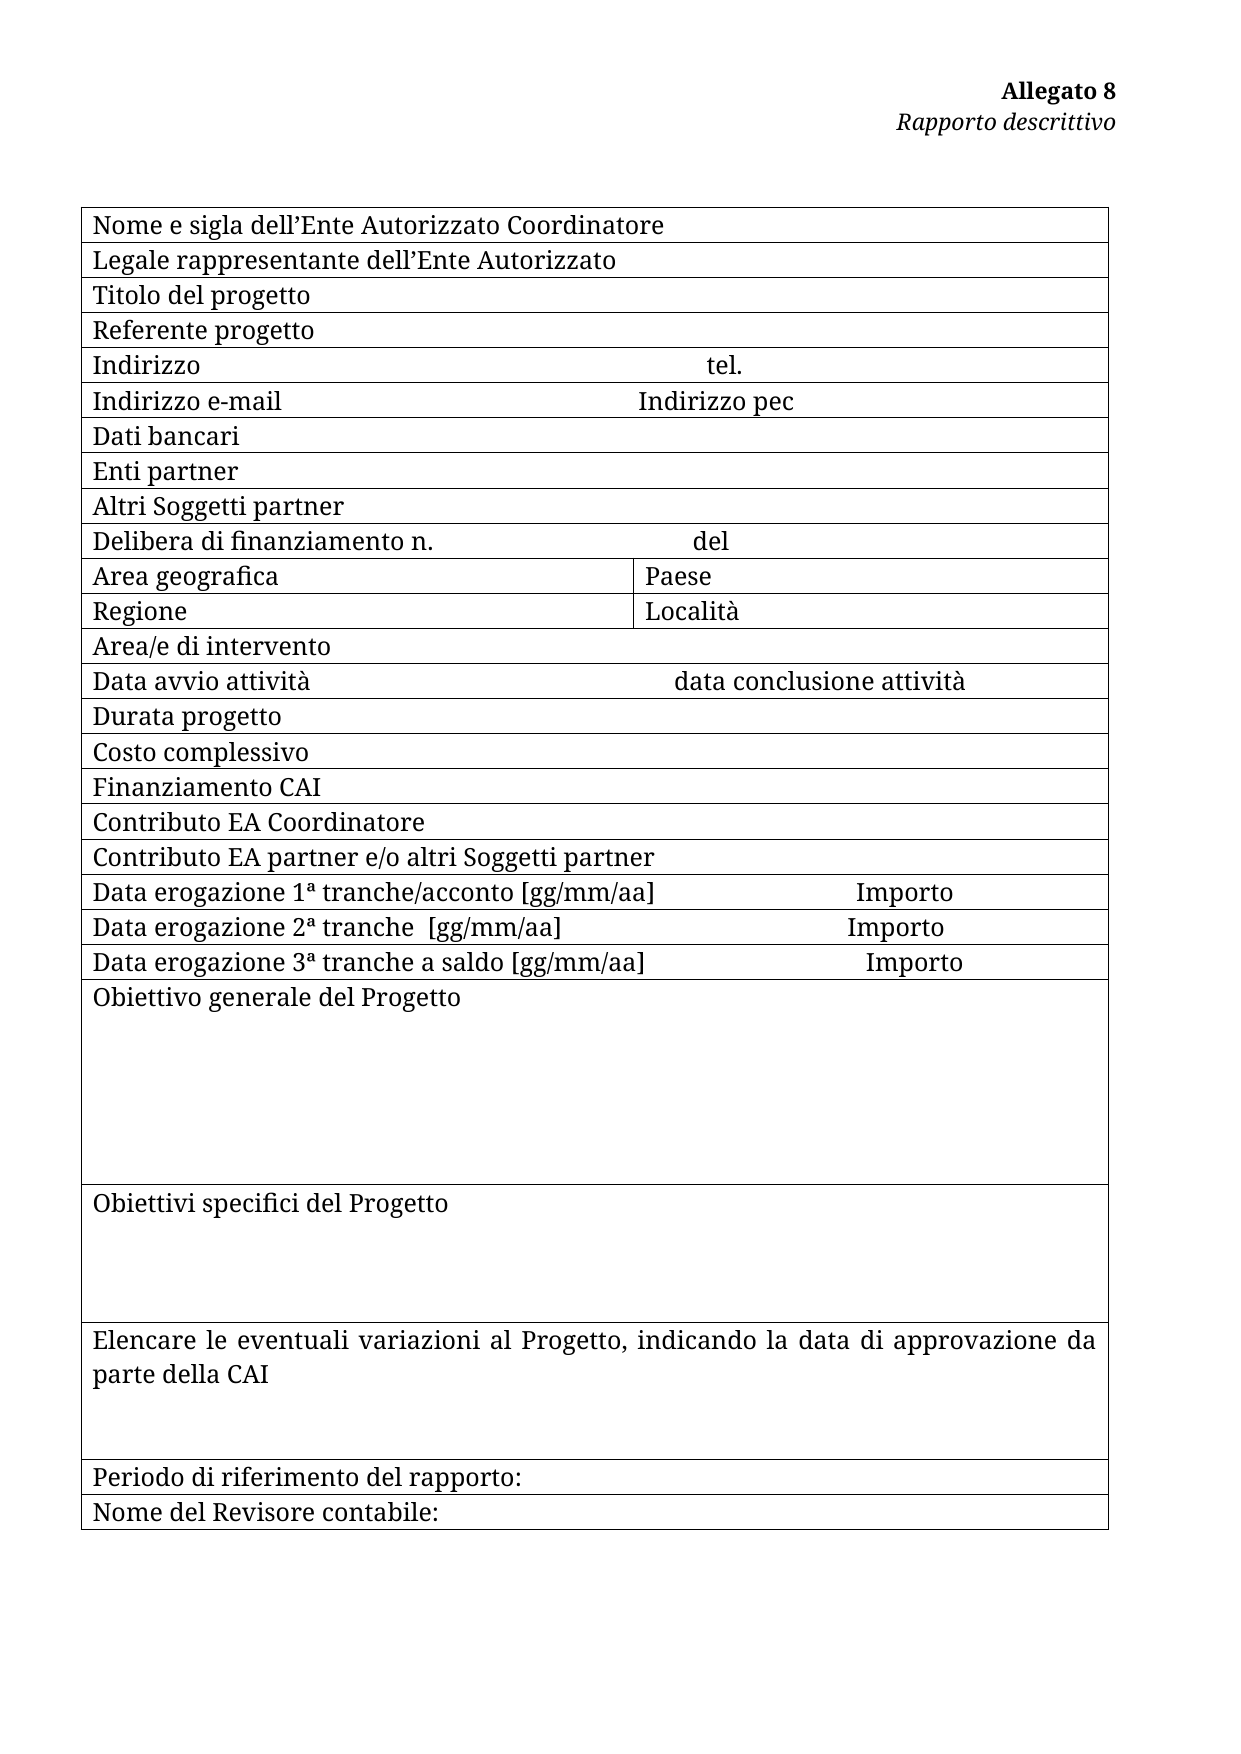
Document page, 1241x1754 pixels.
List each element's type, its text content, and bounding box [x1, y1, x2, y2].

table_cell Legale rappresentante dell’Ente Autorizzato [82, 243, 1108, 277]
table_cell Enti partner [82, 453, 1108, 487]
table_cell Data erogazione 3ª tranche a saldo [gg/mm/aa] Importo [82, 945, 1108, 979]
table_header Nome e sigla dell’Ente Autorizzato Coordinatore [82, 208, 1108, 242]
table_cell Area/e di intervento [82, 629, 1108, 663]
table_cell Data erogazione 2ª tranche [gg/mm/aa] Importo [82, 910, 1108, 944]
table_cell Costo complessivo [82, 734, 1108, 768]
table_cell Paese [634, 559, 1108, 593]
table_cell Obiettivo generale del Progetto [82, 980, 1108, 1184]
table_cell Contributo EA partner e/o altri Soggetti partner [82, 840, 1108, 873]
table_cell Titolo del progetto [82, 278, 1108, 312]
table_cell Elencare le eventuali variazioni al Progetto, indicando la data di approvazione da parte della CAI [82, 1323, 1108, 1459]
table_cell Periodo di riferimento del rapporto: [82, 1460, 1108, 1494]
table_cell Regione [82, 594, 633, 628]
table_cell Contributo EA Coordinatore [82, 804, 1108, 838]
table_cell Dati bancari [82, 418, 1108, 452]
table_cell Durata progetto [82, 699, 1108, 733]
table_cell Obiettivi specifici del Progetto [82, 1185, 1108, 1322]
table_cell Data erogazione 1ª tranche/acconto [gg/mm/aa] Importo [82, 875, 1108, 909]
table_cell Altri Soggetti partner [82, 489, 1108, 522]
table_cell Indirizzo e-mail Indirizzo pec [82, 383, 1108, 417]
table_cell Finanziamento CAI [82, 769, 1108, 803]
table_cell Data avvio attività data conclusione attività [82, 664, 1108, 698]
table_cell Delibera di finanziamento n. del [82, 524, 1108, 558]
table_cell Referente progetto [82, 313, 1108, 347]
table_cell Nome del Revisore contabile: [82, 1495, 1108, 1529]
table_cell Località [634, 594, 1108, 628]
table_cell Indirizzo tel. [82, 348, 1108, 382]
table_cell Area geografica [82, 559, 633, 593]
